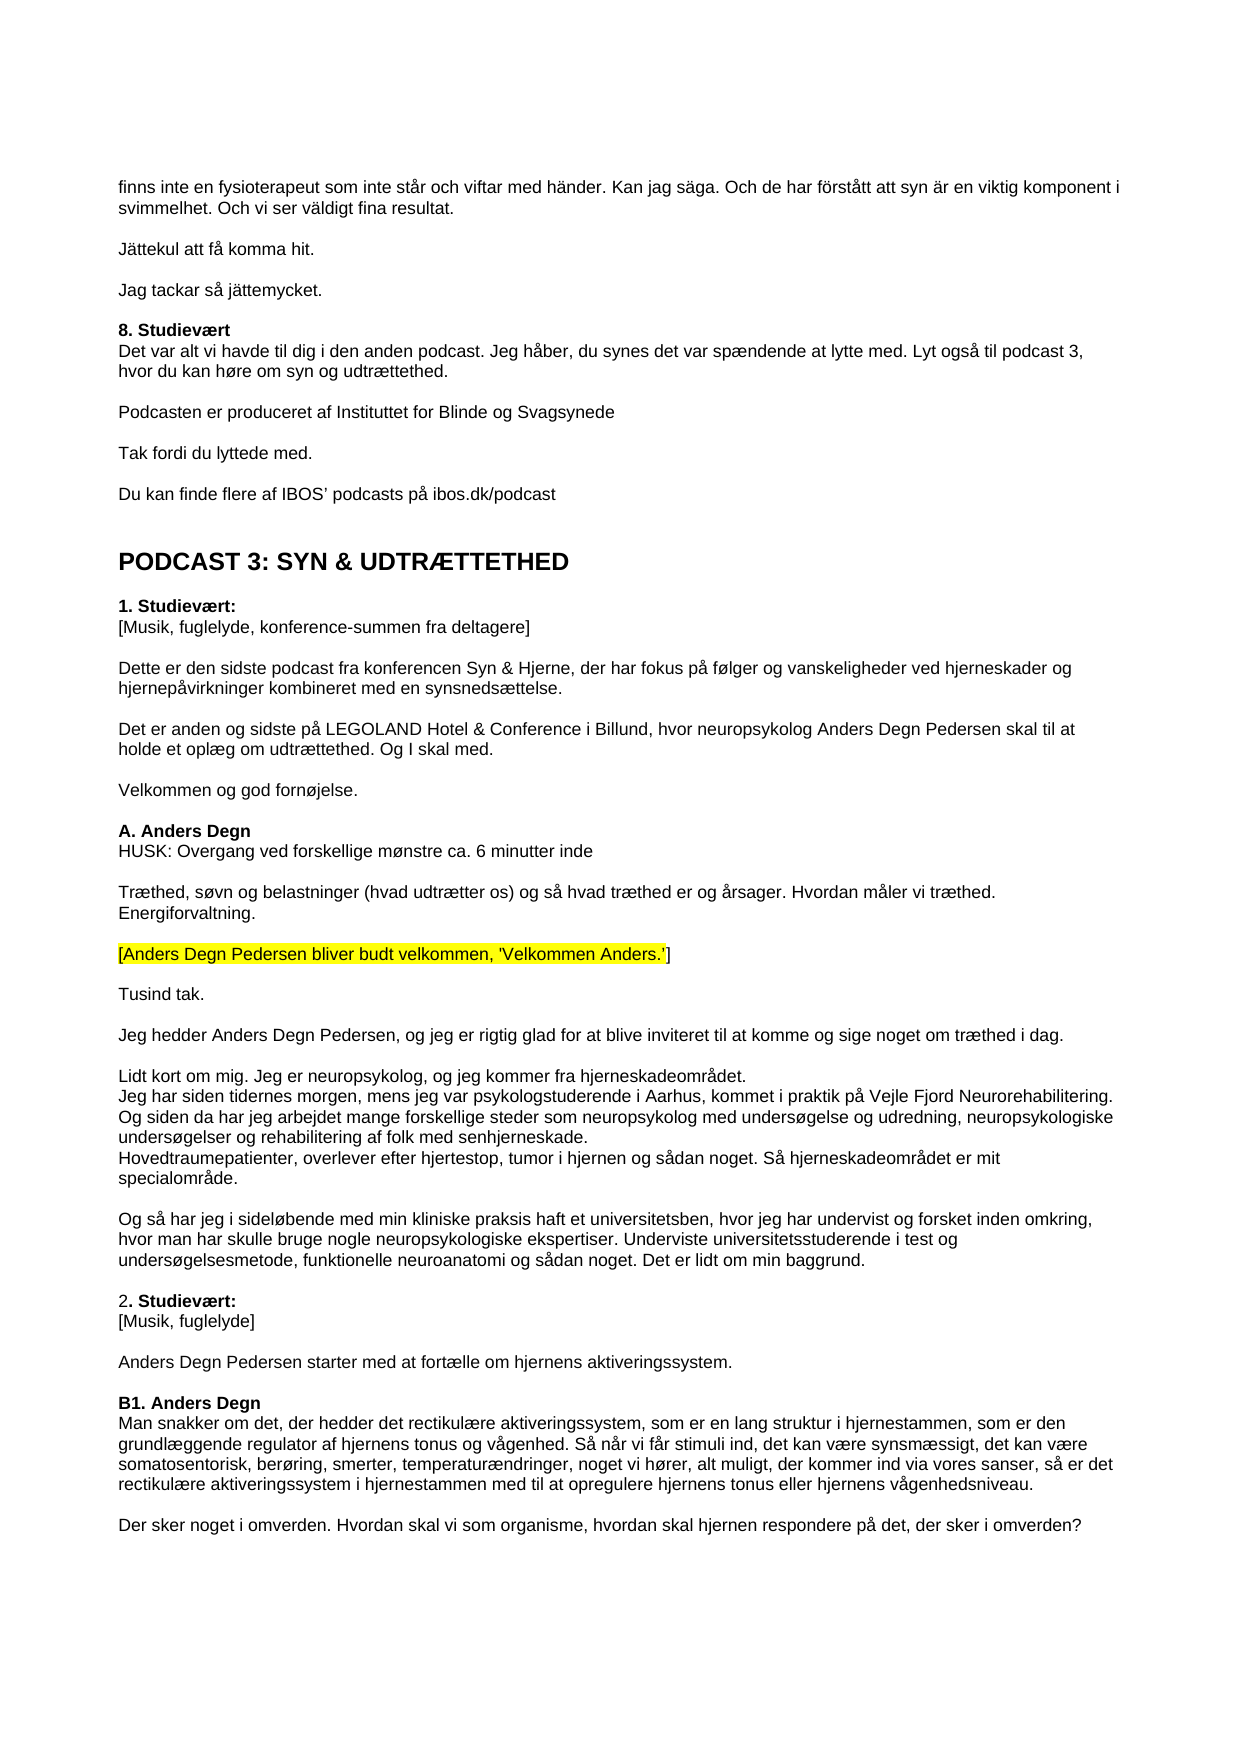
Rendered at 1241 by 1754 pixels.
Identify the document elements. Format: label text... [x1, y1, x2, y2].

text Lidt kort om mig. Jeg er neuropsykolog, og jeg kommer fra hjerneskadeområdet. [118, 1066, 1122, 1086]
text B1. Anders Degn [118, 1392, 1122, 1413]
text Jeg hedder Anders Degn Pedersen, og jeg er rigtig glad for at blive inviteret til at komme og sige noget om træthed i dag. [118, 1025, 1122, 1045]
text Dette er den sidste podcast fra konferencen Syn & Hjerne, der har fokus på følger og vanskeligheder ved hjerneskader og hjernepåvirkninger kombineret med en synsnedsættelse. [118, 657, 1122, 698]
text Der sker noget i omverden. Hvordan skal vi som organisme, hvordan skal hjernen respondere på det, der sker i omverden? [118, 1515, 1122, 1535]
text Jag tackar så jättemycket. [118, 279, 1122, 300]
text HUSK: Overgang ved forskellige mønstre ca. 6 minutter inde [118, 841, 1122, 862]
text Tusind tak. [118, 984, 1122, 1004]
text Det er anden og sidste på LEGOLAND Hotel & Conference i Billund, hvor neuropsykolog Anders Degn Pedersen skal til at holde et oplæg om udtrættethed. Og I skal med. [118, 719, 1122, 759]
text 8. Studievært [118, 320, 1122, 341]
text Podcasten er produceret af Instituttet for Blinde og Svagsynede [118, 402, 1122, 422]
text Og så har jeg i sideløbende med min kliniske praksis haft et universitetsben, hvor jeg har undervist og forsket inden omkring, hvor man har skulle bruge nogle neuropsykologiske ekspertiser. Underviste universitetsstuderende i test og undersøgelsesmetode, funktionelle neuroanatomi og sådan noget. Det er lidt om min baggrund. [118, 1209, 1122, 1270]
text A. Anders Degn [118, 821, 1122, 841]
text 1. Studievært: [118, 596, 1122, 617]
text Anders Degn Pedersen starter med at fortælle om hjernens aktiveringssystem. [118, 1352, 1122, 1372]
text Jeg har siden tidernes morgen, mens jeg var psykologstuderende i Aarhus, kommet i praktik på Vejle Fjord Neurorehabilitering. Og siden da har jeg arbejdet mange forskellige steder som neuropsykolog med undersøgelse og udredning, neuropsykologiske undersøgelser og rehabilitering af folk med senhjerneskade. [118, 1086, 1122, 1147]
text Velkommen og god fornøjelse. [118, 780, 1122, 800]
text [Musik, fuglelyde] [118, 1311, 1122, 1331]
text [Anders Degn Pedersen bliver budt velkommen, 'Velkommen Anders.’] [666, 943, 1122, 964]
text Træthed, søvn og belastninger (hvad udtrætter os) og så hvad træthed er og årsager. Hvordan måler vi træthed. Energiforvaltning. [118, 882, 1122, 923]
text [118, 177, 1122, 218]
text Jättekul att få komma hit. [118, 238, 1122, 259]
text 2. Studievært: [118, 1290, 1122, 1311]
text Man snakker om det, der hedder det rectikulære aktiveringssystem, som er en lang struktur i hjernestammen, som er den grundlæggende regulator af hjernens tonus og vågenhed. Så når vi får stimuli ind, det kan være synsmæssigt, det kan være somatosentorisk, berøring, smerter, temperaturændringer, noget vi hører, alt muligt, der kommer ind via vores sanser, så er det rectikulære aktiveringssystem i hjernestammen med til at opregulere hjernens tonus eller hjernens vågenhedsniveau. [118, 1413, 1122, 1494]
text Hovedtraumepatienter, overlever efter hjertestop, tumor i hjernen og sådan noget. Så hjerneskadeområdet er mit specialområde. [118, 1147, 1122, 1188]
text Du kan finde flere af IBOS’ podcasts på ibos.dk/podcast [118, 483, 1122, 504]
text [Musik, fuglelyde, konference-summen fra deltagere] [118, 617, 1122, 637]
text Tak fordi du lyttede med. [118, 443, 1122, 463]
text PODCAST 3: SYN & UDTRÆTTETHED [118, 547, 1122, 576]
text Det var alt vi havde til dig i den anden podcast. Jeg håber, du synes det var spændende at lytte med. Lyt også til podcast 3, hvor du kan høre om syn og udtrættethed. [118, 341, 1122, 381]
